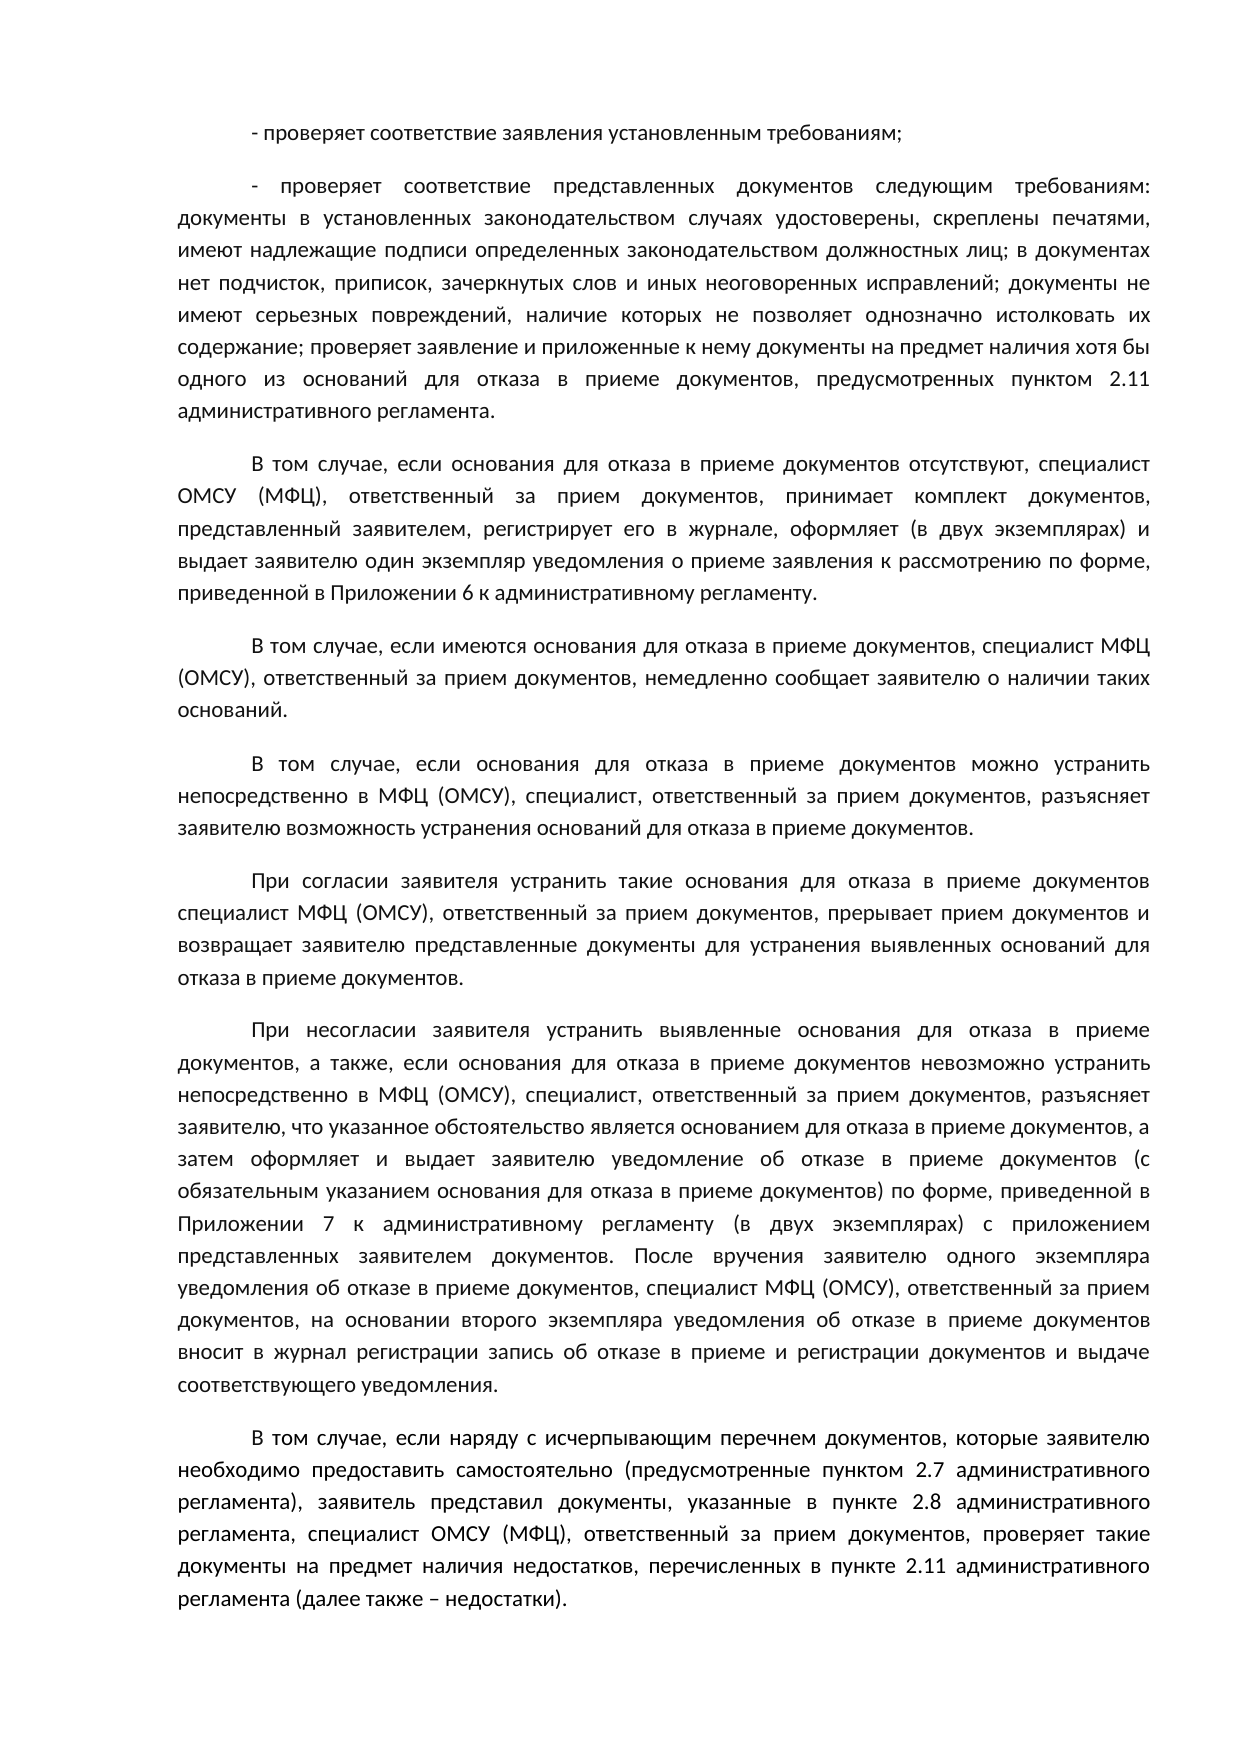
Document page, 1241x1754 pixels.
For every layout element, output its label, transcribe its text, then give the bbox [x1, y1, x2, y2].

text В том случае, если основания для отказа в приеме документов можно устранить непосредственно в МФЦ (ОМСУ), специалист, ответственный за прием документов, разъясняет заявителю возможность устранения оснований для отказа в приеме документов. [177, 749, 1152, 841]
text При несогласии заявителя устранить выявленные основания для отказа в приеме документов, а также, если основания для отказа в приеме документов невозможно устранить непосредственно в МФЦ (ОМСУ), специалист, ответственный за прием документов, разъясняет заявителю, что указанное обстоятельство является основанием для отказа в приеме документов, а затем оформляет и выдает заявителю уведомление об отказе в приеме документов (с обязательным указанием основания для отказа в приеме документов) по форме, приведенной в Приложении 7 к административному регламенту (в двух экземплярах) с приложением представленных заявителем документов. После вручения заявителю одного экземпляра уведомления об отказе в приеме документов, специалист МФЦ (ОМСУ), ответственный за прием документов, на основании второго экземпляра уведомления об отказе в приеме документов вносит в журнал регистрации запись об отказе в приеме и регистрации документов и выдаче соответствующего уведомления. [177, 1016, 1152, 1398]
text - проверяет соответствие заявления установленным требованиям; [177, 118, 1152, 146]
text В том случае, если основания для отказа в приеме документов отсутствуют, специалист ОМСУ (МФЦ), ответственный за прием документов, принимает комплект документов, представленный заявителем, регистрирует его в журнале, оформляет (в двух экземплярах) и выдает заявителю один экземпляр уведомления о приеме заявления к рассмотрению по форме, приведенной в Приложении 6 к административному регламенту. [177, 449, 1152, 606]
text В том случае, если имеются основания для отказа в приеме документов, специалист МФЦ (ОМСУ), ответственный за прием документов, немедленно сообщает заявителю о наличии таких оснований. [177, 631, 1152, 724]
text При согласии заявителя устранить такие основания для отказа в приеме документов специалист МФЦ (ОМСУ), ответственный за прием документов, прерывает прием документов и возвращает заявителю представленные документы для устранения выявленных оснований для отказа в приеме документов. [177, 866, 1152, 991]
text В том случае, если наряду с исчерпывающим перечнем документов, которые заявителю необходимо предоставить самостоятельно (предусмотренные пунктом 2.7 административного регламента), заявитель представил документы, указанные в пункте 2.8 административного регламента, специалист ОМСУ (МФЦ), ответственный за прием документов, проверяет такие документы на предмет наличия недостатков, перечисленных в пункте 2.11 административного регламента (далее также – недостатки). [177, 1423, 1152, 1612]
text - проверяет соответствие представленных документов следующим требованиям: документы в установленных законодательством случаях удостоверены, скреплены печатями, имеют надлежащие подписи определенных законодательством должностных лиц; в документах нет подчисток, приписок, зачеркнутых слов и иных неоговоренных исправлений; документы не имеют серьезных повреждений, наличие которых не позволяет однозначно истолковать их содержание; проверяет заявление и приложенные к нему документы на предмет наличия хотя бы одного из оснований для отказа в приеме документов, предусмотренных пунктом 2.11 административного регламента. [177, 171, 1152, 424]
